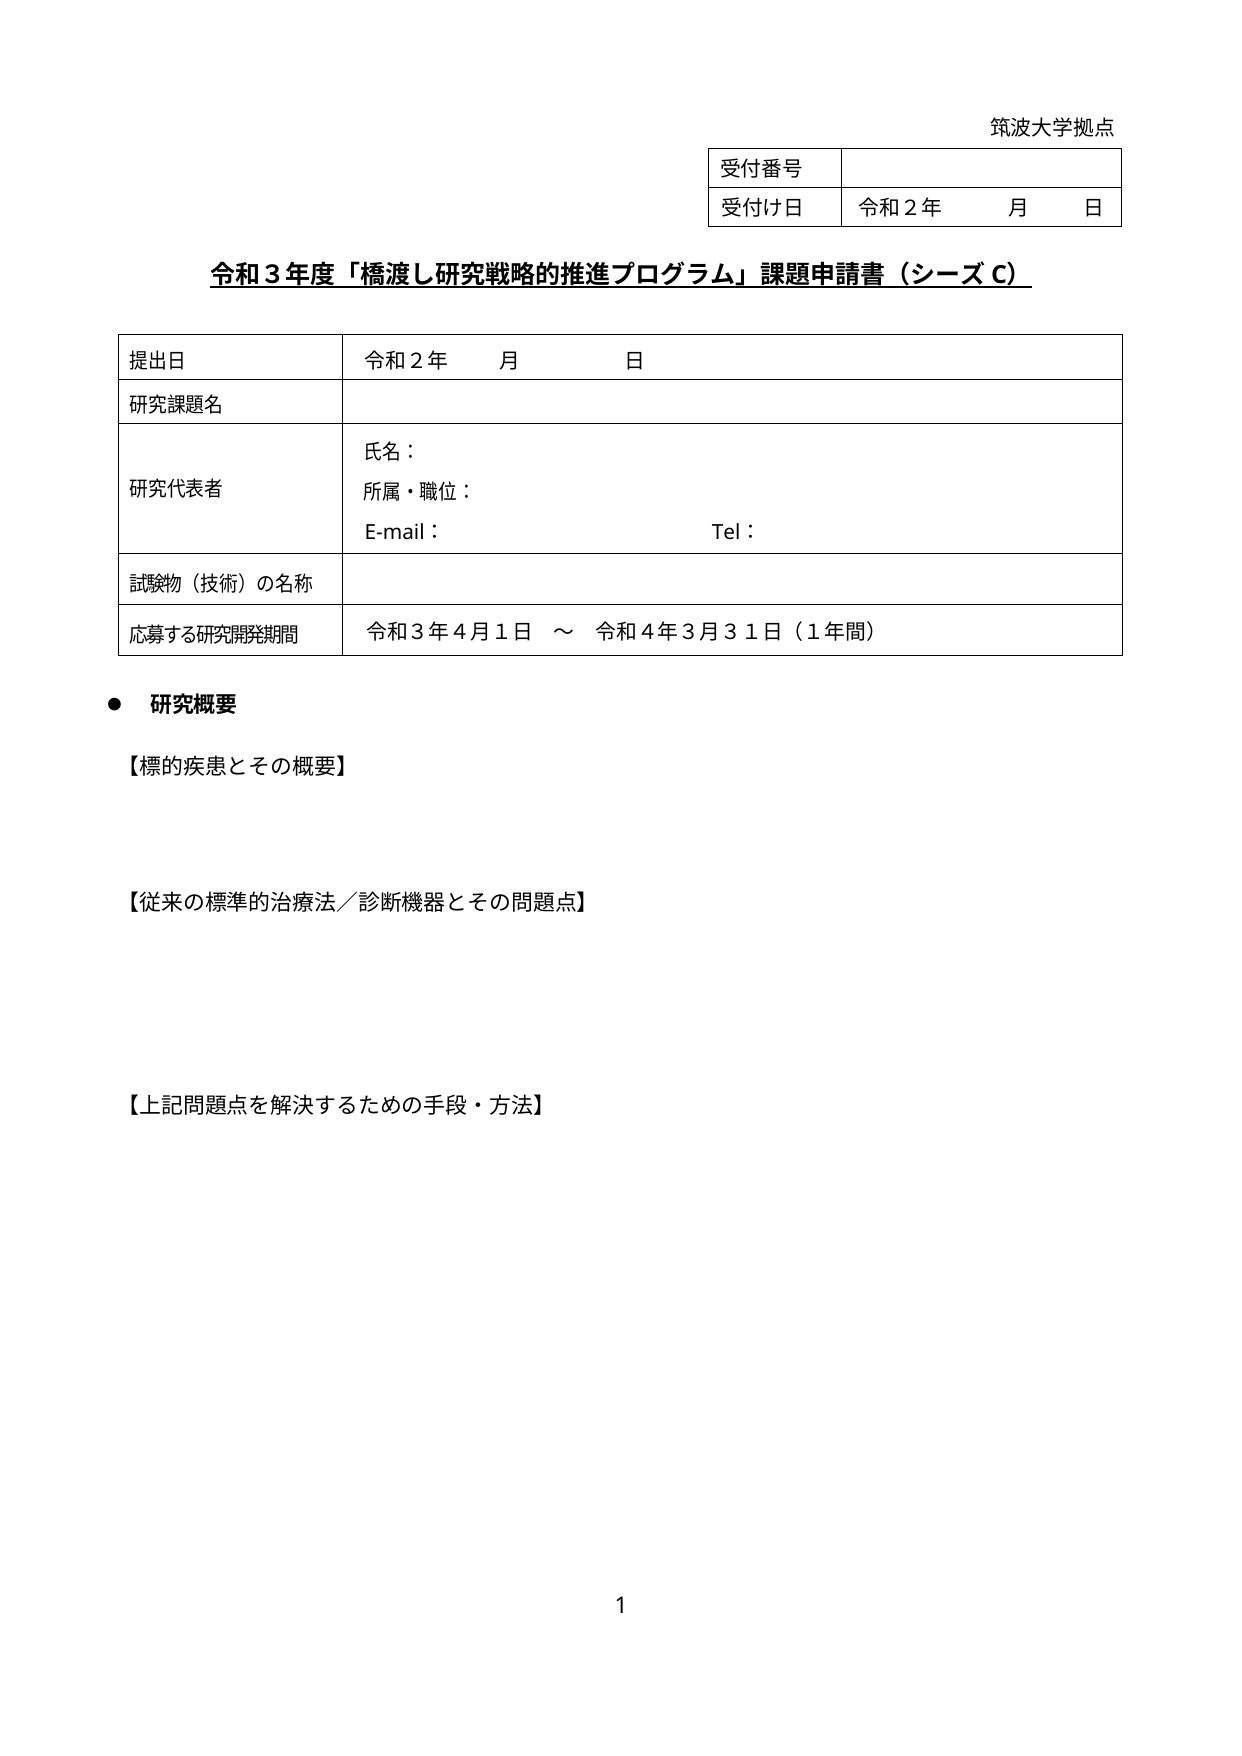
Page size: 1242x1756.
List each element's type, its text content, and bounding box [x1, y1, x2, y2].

subtitle 【従来の標準的治療法／診断機器とその問題点】 [117, 885, 1135, 916]
subtitle 令和３年度「橋渡し研究戦略的推進プログラム」課題申請書（シーズ C） [187, 254, 1054, 291]
table_cell [343, 380, 1122, 422]
table_header [842, 149, 1121, 187]
table_cell [343, 554, 1122, 604]
table_header 令和２年 月 日 [343, 335, 1122, 378]
subtitle 【上記問題点を解決するための手段・方法】 [117, 1088, 1135, 1120]
table_cell 研究代表者 [119, 424, 342, 553]
text 筑波大学拠点 [106, 113, 1114, 142]
table_cell 受付け日 [709, 188, 841, 226]
table_cell 氏名： 所属・職位： E-mail： Tel： [343, 424, 1122, 553]
table_cell 応募する研究開発期間 [119, 605, 342, 655]
subtitle 【標的疾患とその概要】 [117, 749, 1135, 781]
table_header 提出日 [119, 335, 342, 378]
table_header 受付番号 [709, 149, 841, 187]
subtitle 研究概要 [106, 687, 1135, 718]
table_cell 令和３年４月１日 ～ 令和４年３月３１日（１年間） [343, 605, 1122, 655]
table_cell 研究課題名 [119, 380, 342, 422]
table_cell 試験物（技術）の名称 [119, 554, 342, 604]
table_cell 令和２年 月 日 [842, 188, 1121, 226]
